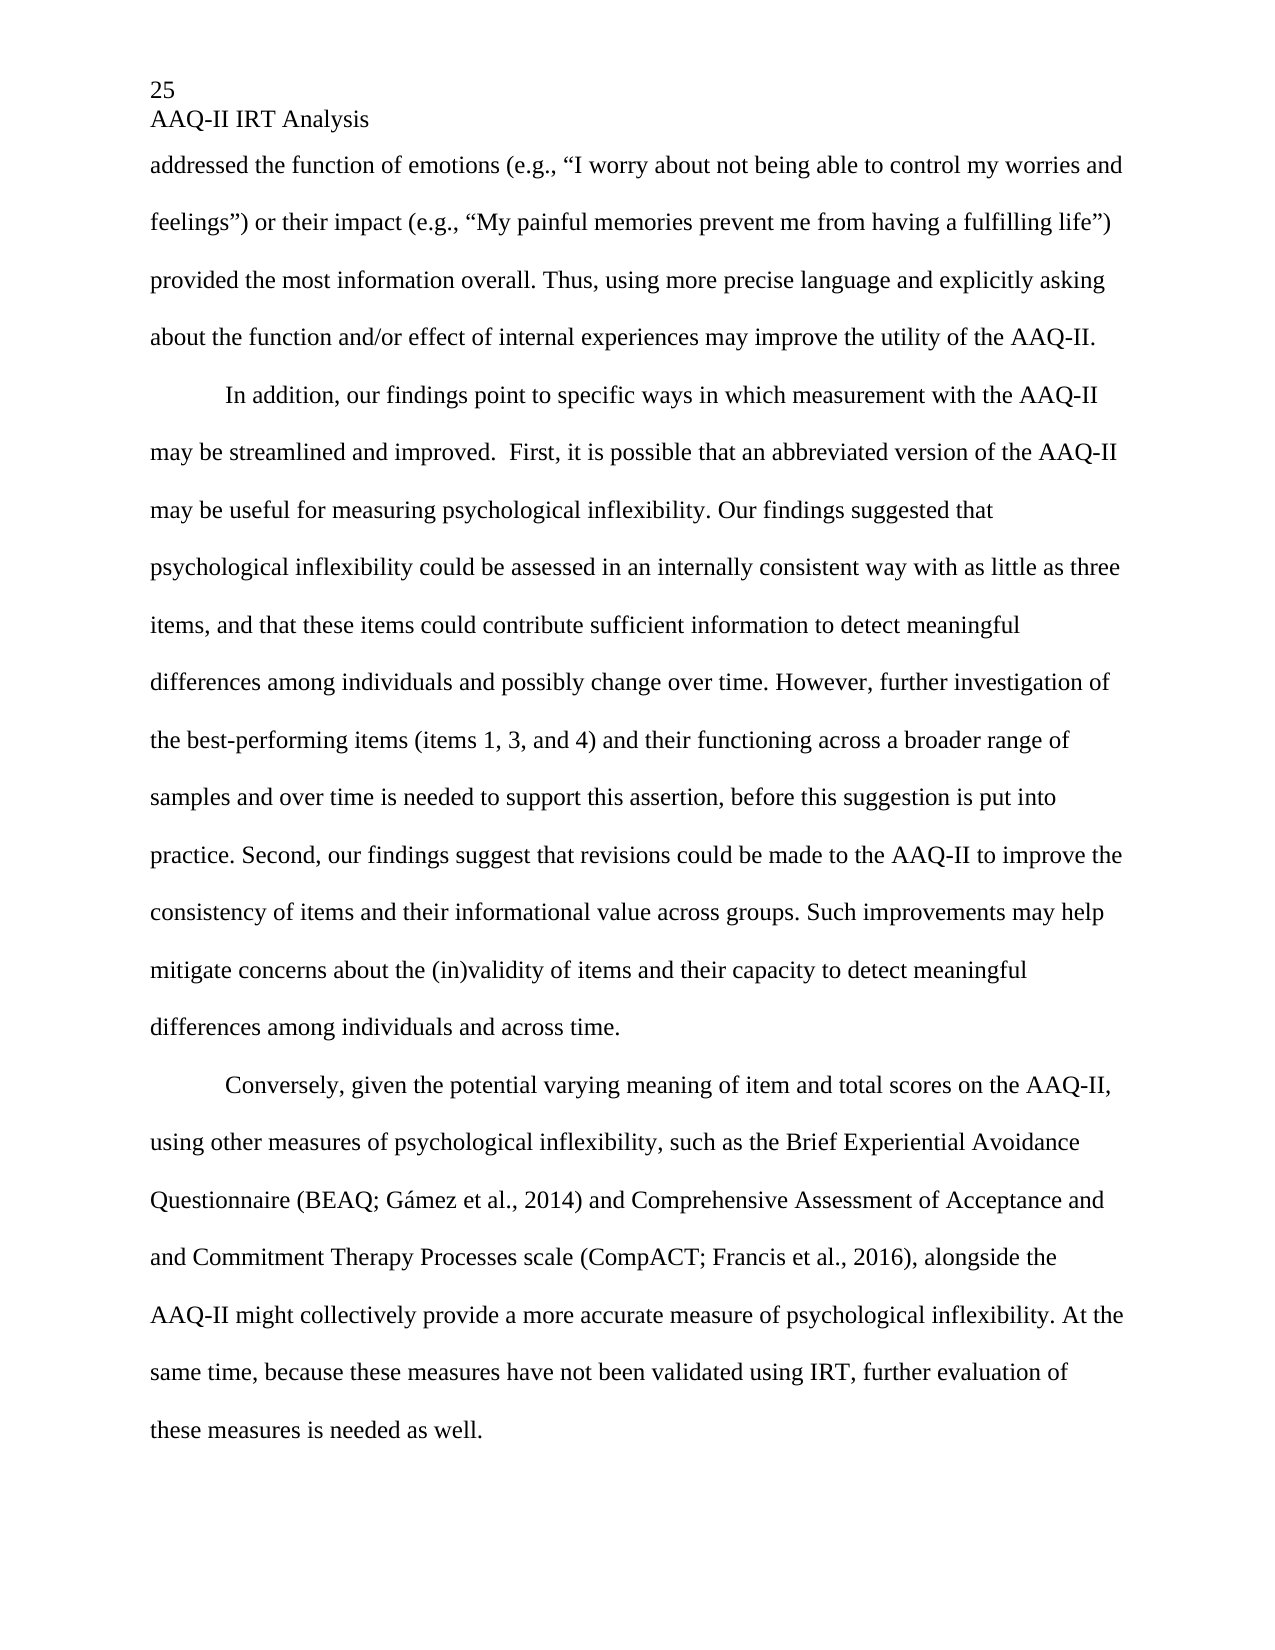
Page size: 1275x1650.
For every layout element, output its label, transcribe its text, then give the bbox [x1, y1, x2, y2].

text In addition, our findings point to specific ways in which measurement with the AAQ-II may be streamlined and improved. First, it is possible that an abbreviated version of the AAQ-II may be useful for measuring psychological inflexibility. Our findings suggested that psychological inflexibility could be assessed in an internally consistent way with as little as three items, and that these items could contribute sufficient information to detect meaningful differences among individuals and possibly change over time. However, further investigation of the best-performing items (items 1, 3, and 4) and their functioning across a broader range of samples and over time is needed to support this assertion, before this suggestion is put into practice. Second, our findings suggest that revisions could be made to the AAQ-II to improve the consistency of items and their informational value across groups. Such improvements may help mitigate concerns about the (in)validity of items and their capacity to detect meaningful differences among individuals and across time. [150, 380, 1125, 1041]
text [150, 150, 1125, 351]
text Conversely, given the potential varying meaning of item and total scores on the AAQ-II, using other measures of psychological inflexibility, such as the Brief Experiential Avoidance Questionnaire (BEAQ; Gámez et al., 2014) and Comprehensive Assessment of Acceptance and and Commitment Therapy Processes scale (CompACT; Francis et al., 2016), alongside the AAQ-II might collectively provide a more accurate measure of psychological inflexibility. At the same time, because these measures have not been validated using IRT, further evaluation of these measures is needed as well. [150, 1070, 1125, 1444]
